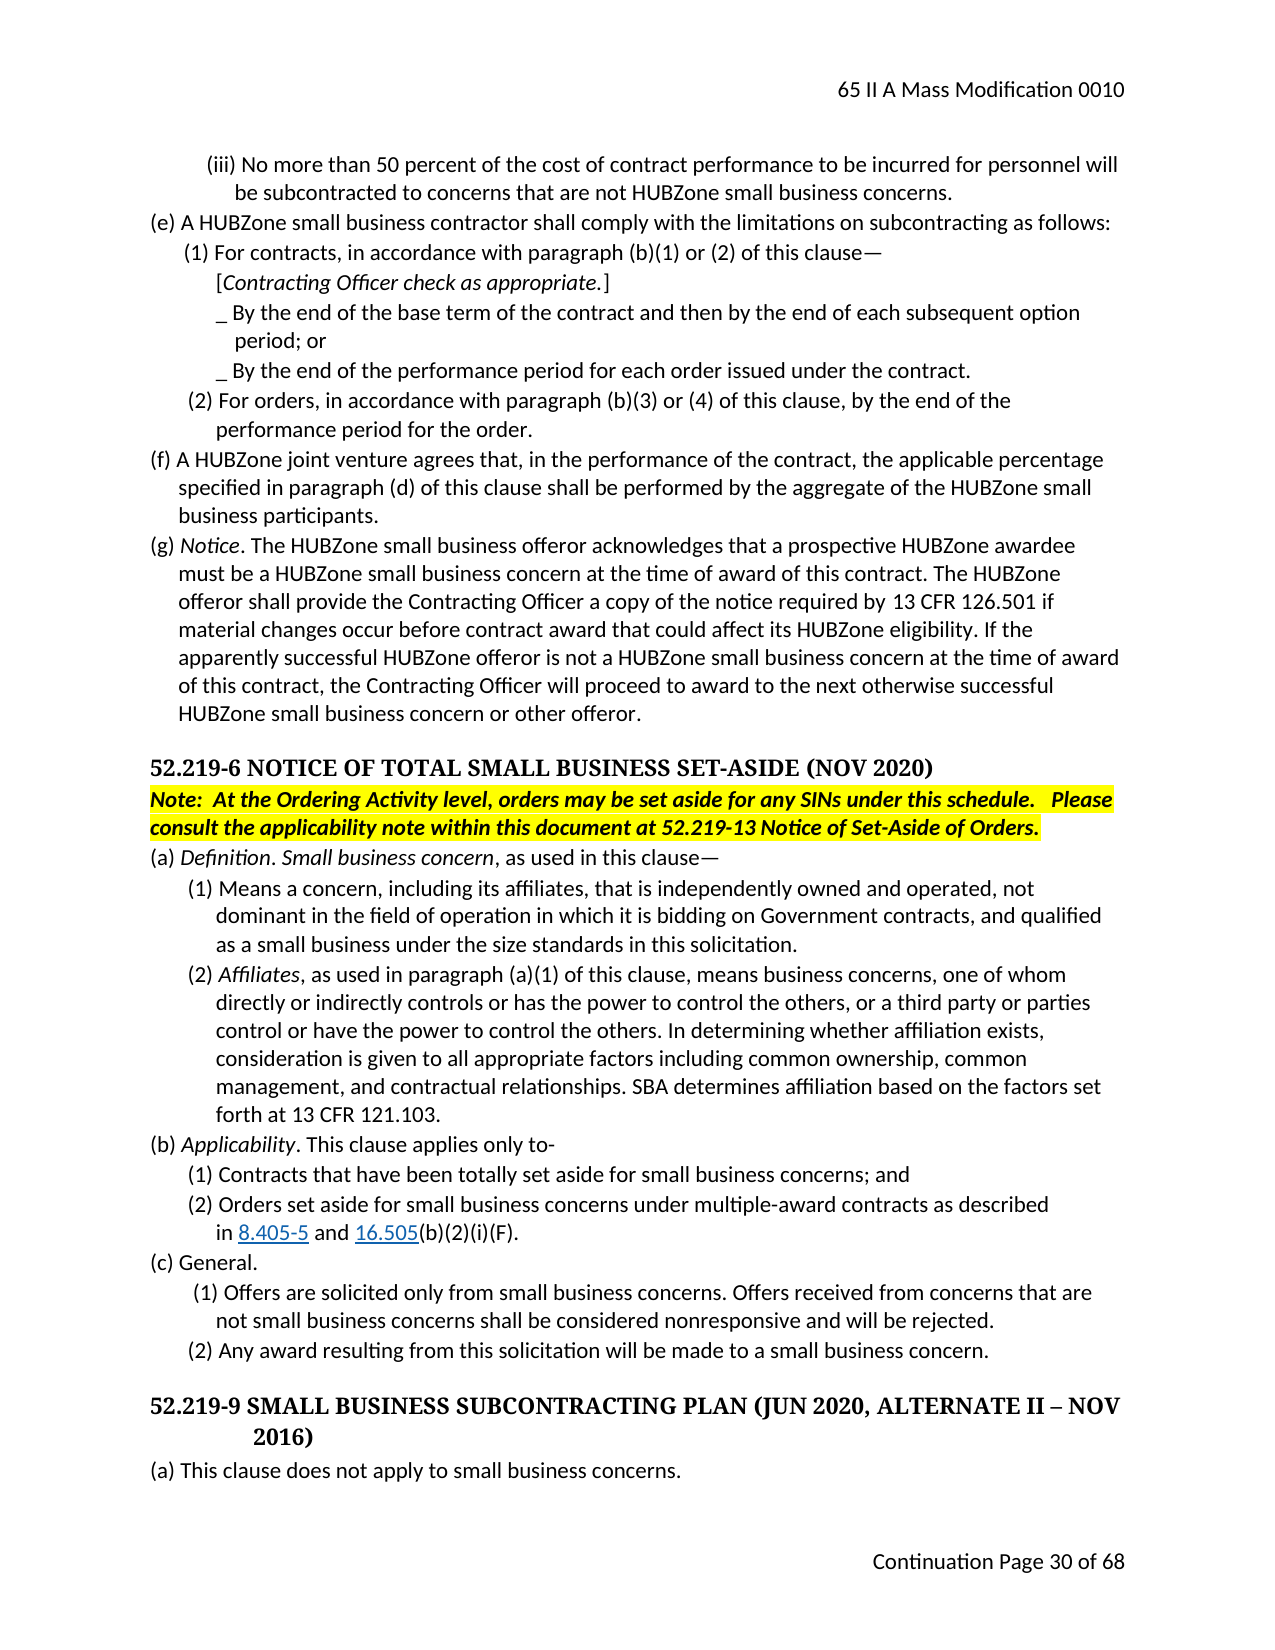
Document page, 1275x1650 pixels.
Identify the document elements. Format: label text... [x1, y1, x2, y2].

text _ By the end of the performance period for each order issued under the contract. [216, 357, 1125, 384]
text Note: At the Ordering Activity level, orders may be set aside for any SINs under this schedule. Please consult the applicability note within this document at 52.219-13 Notice of Set-Aside of Orders. [150, 785, 1125, 841]
text (iii) No more than 50 percent of the cost of contract performance to be incurred for personnel will be subcontracted to concerns that are not HUBZone small business concerns. [206, 150, 1125, 206]
text (e) A HUBZone small business contractor shall comply with the limitations on subcontracting as follows: [150, 208, 1125, 236]
text (2) For orders, in accordance with paragraph (b)(3) or (4) of this clause, by the end of the performance period for the order. [187, 387, 1125, 443]
text (2) Any award resulting from this solicitation will be made to a small business concern. [187, 1337, 1125, 1364]
text [Contracting Officer check as appropriate.] [206, 268, 1125, 296]
text (2) Orders set aside for small business concerns under multiple-award contracts as described in 8.405-5 and 16.505(b)(2)(i)(F). [187, 1190, 1125, 1246]
text (c) General. [150, 1248, 1125, 1276]
text (1) Contracts that have been totally set aside for small business concerns; and [187, 1160, 1125, 1188]
text 52.219-9 SMALL BUSINESS SUBCONTRACTING PLAN (JUN 2020, ALTERNATE II – NOV 2016) [150, 1389, 1125, 1452]
text (2) Affiliates, as used in paragraph (a)(1) of this clause, means business concerns, one of whom directly or indirectly controls or has the power to control the others, or a third party or parties control or have the power to control the others. In determining whether affiliation exists, consideration is given to all appropriate factors including common ownership, common management, and contractual relationships. SBA determines affiliation based on the factors set forth at 13 CFR 121.103. [187, 960, 1125, 1128]
text (1) For contracts, in accordance with paragraph (b)(1) or (2) of this clause— [178, 238, 1125, 266]
text (1) Offers are solicited only from small business concerns. Offers received from concerns that are not small business concerns shall be considered nonresponsive and will be rejected. [187, 1278, 1125, 1334]
text 52.219-6 NOTICE OF TOTAL SMALL BUSINESS SET-ASIDE (NOV 2020) [150, 752, 1125, 783]
text (g) Notice. The HUBZone small business offeror acknowledges that a prospective HUBZone awardee must be a HUBZone small business concern at the time of award of this contract. The HUBZone offeror shall provide the Contracting Officer a copy of the notice required by 13 CFR 126.501 if material changes occur before contract award that could affect its HUBZone eligibility. If the apparently successful HUBZone offeror is not a HUBZone small business concern at the time of award of this contract, the Contracting Officer will proceed to award to the next otherwise successful HUBZone small business concern or other offeror. [150, 531, 1125, 727]
text _ By the end of the base term of the contract and then by the end of each subsequent option period; or [216, 298, 1125, 354]
text (f) A HUBZone joint venture agrees that, in the performance of the contract, the applicable percentage specified in paragraph (d) of this clause shall be performed by the aggregate of the HUBZone small business participants. [150, 445, 1125, 529]
text (b) Applicability. This clause applies only to- [150, 1130, 1125, 1158]
text (a) Definition. Small business concern, as used in this clause— [150, 843, 1125, 872]
text (1) Means a concern, including its affiliates, that is independently owned and operated, not dominant in the field of operation in which it is bidding on Government contracts, and qualified as a small business under the size standards in this solicitation. [187, 874, 1125, 958]
text (a) This clause does not apply to small business concerns. [150, 1456, 1125, 1484]
